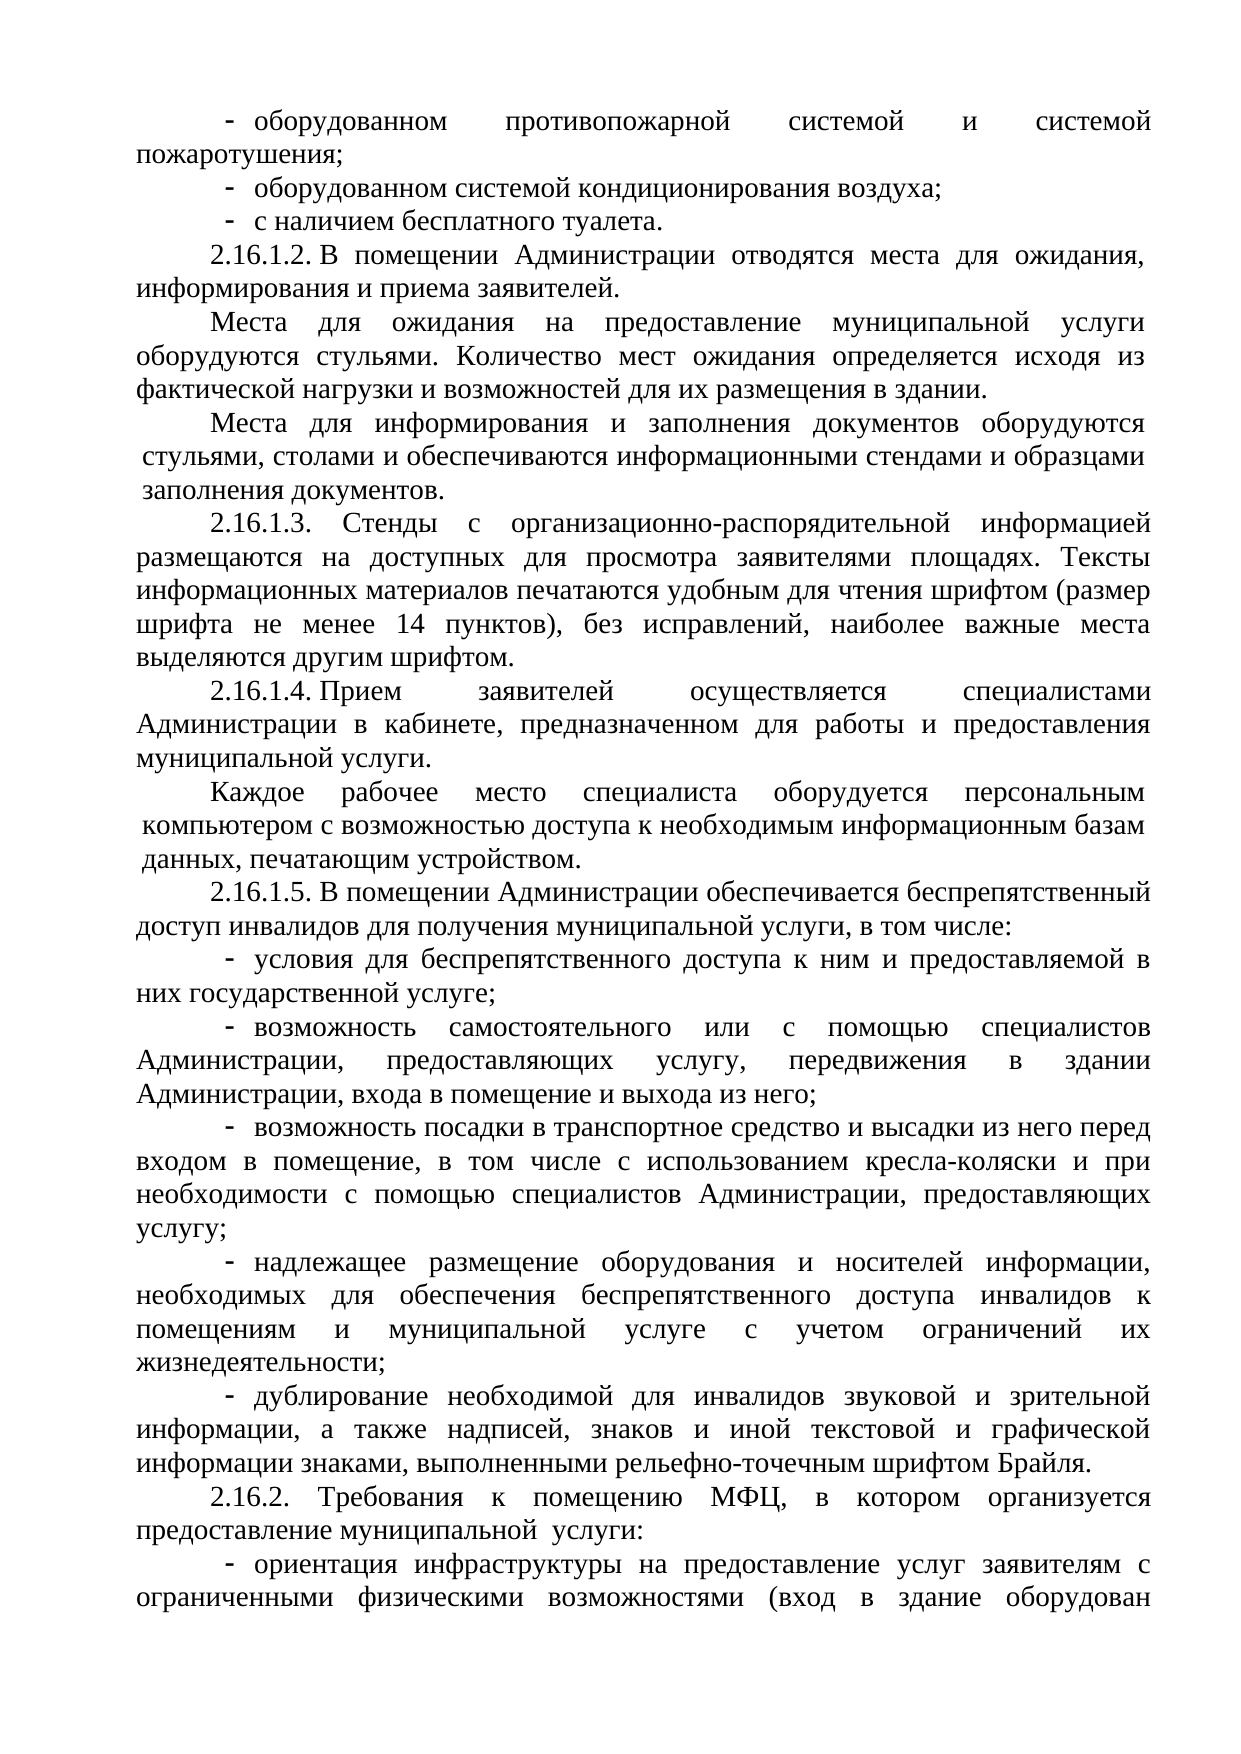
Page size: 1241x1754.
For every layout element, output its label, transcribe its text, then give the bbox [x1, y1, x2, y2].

text 2.16.1.2. В помещении Администрации отводятся места для ожидания, информирования и приема заявителей. [136, 237, 1146, 304]
list возможность посадки в транспортное средство и высадки из него перед входом в помещение, в том числе с использованием кресла-коляски и при необходимости с помощью специалистов Администрации, предоставляющих услугу; [136, 1109, 1152, 1244]
text 2.16.2. Требования к помещению МФЦ, в котором организуется предоставление муниципальной услуги: [136, 1479, 1152, 1546]
text 2.16.1.5. В помещении Администрации обеспечивается беспрепятственный доступ инвалидов для получения муниципальной услуги, в том числе: [136, 874, 1152, 941]
list дублирование необходимой для инвалидов звуковой и зрительной информации, а также надписей, знаков и иной текстовой и графической информации знаками, выполненными рельефно-точечным шрифтом Брайля. [136, 1378, 1152, 1479]
text Места для ожидания на предоставление муниципальной услуги оборудуются стульями. Количество мест ожидания определяется исходя из фактической нагрузки и возможностей для их размещения в здании. [136, 304, 1146, 405]
text Каждое рабочее место специалиста оборудуется персональным компьютером с возможностью доступа к необходимым информационным базам данных, печатающим устройством. [142, 774, 1146, 874]
text 2.16.1.3. Стенды с организационно-распорядительной информацией размещаются на доступных для просмотра заявителями площадях. Тексты информационных материалов печатаются удобным для чтения шрифтом (размер шрифта не менее 14 пунктов), без исправлений, наиболее важные места выделяются другим шрифтом. [136, 505, 1152, 673]
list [136, 1546, 1152, 1613]
list условия для беспрепятственного доступа к ним и предоставляемой в них государственной услуге; [136, 941, 1152, 1009]
list возможность самостоятельного или с помощью специалистов Администрации, предоставляющих услугу, передвижения в здании Администрации, входа в помещение и выхода из него; [136, 1009, 1152, 1109]
list оборудованном противопожарной системой и системой пожаротушения; [136, 103, 1152, 170]
list оборудованном системой кондиционирования воздуха; [136, 170, 1152, 203]
text 2.16.1.4. Прием заявителей осуществляется специалистами Администрации в кабинете, предназначенном для работы и предоставления муниципальной услуги. [136, 673, 1152, 774]
list надлежащее размещение оборудования и носителей информации, необходимых для обеспечения беспрепятственного доступа инвалидов к помещениям и муниципальной услуге с учетом ограничений их жизнедеятельности; [136, 1244, 1152, 1378]
text Места для информирования и заполнения документов оборудуются стульями, столами и обеспечиваются информационными стендами и образцами заполнения документов. [142, 405, 1146, 505]
list с наличием бесплатного туалета. [136, 203, 1152, 237]
